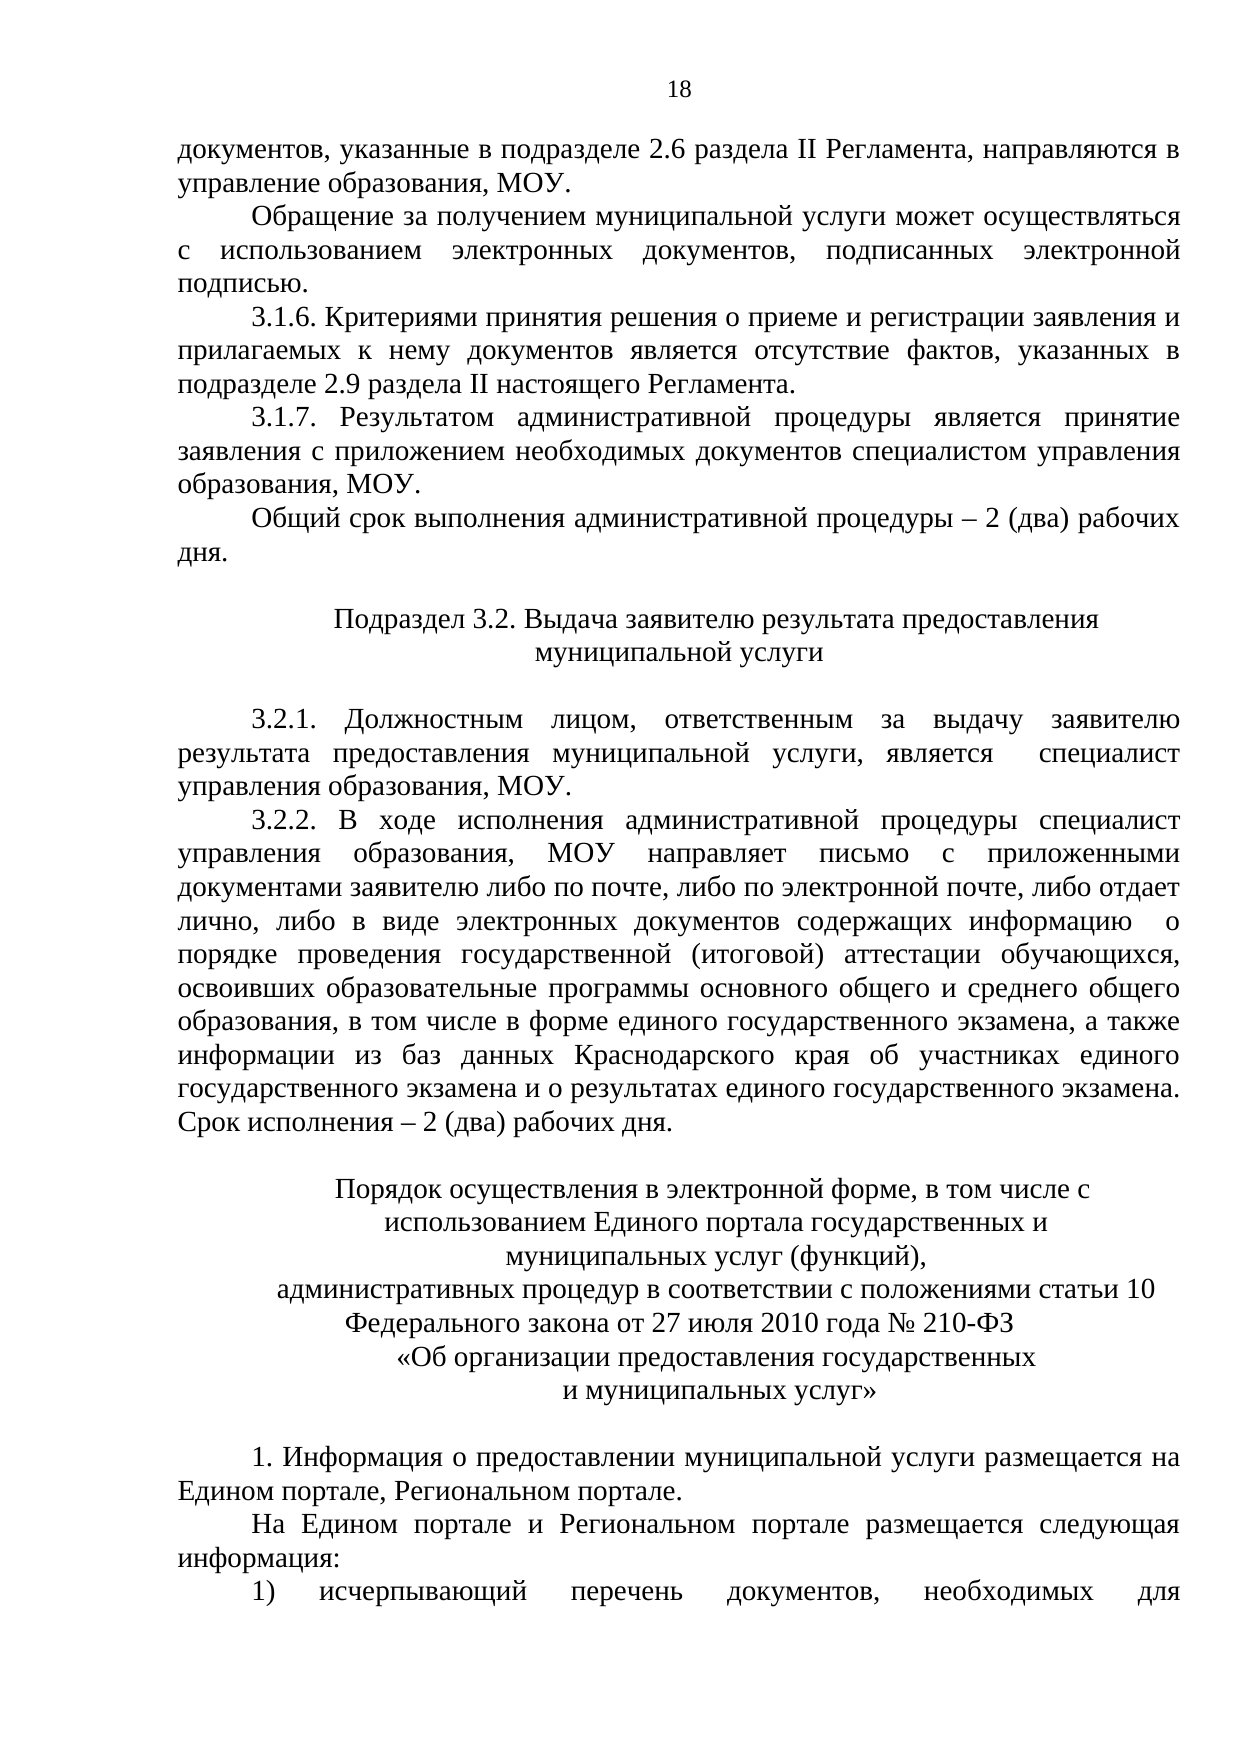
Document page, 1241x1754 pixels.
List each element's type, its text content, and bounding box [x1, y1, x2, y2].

text и муниципальных услуг» [177, 1372, 1181, 1406]
text «Об организации предоставления государственных [177, 1339, 1181, 1372]
text Обращение за получением муниципальной услуги может осуществляться с использованием электронных документов, подписанных электронной подписью. [177, 198, 1181, 299]
text 3.1.6. Критериями принятия решения о приеме и регистрации заявления и прилагаемых к нему документов является отсутствие фактов, указанных в подразделе 2.9 раздела II настоящего Регламента. [177, 299, 1181, 399]
text На Едином портале и Региональном портале размещается следующая информация: [177, 1506, 1181, 1573]
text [177, 131, 1181, 198]
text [177, 1573, 1181, 1607]
text 1. Информация о предоставлении муниципальной услуги размещается на Едином портале, Региональном портале. [177, 1439, 1181, 1506]
text Общий срок выполнения административной процедуры – 2 (два) рабочих дня. [177, 500, 1181, 567]
text 3.1.7. Результатом административной процедуры является принятие заявления с приложением необходимых документов специалистом управления образования, МОУ. [177, 399, 1181, 500]
text Подраздел 3.2. Выдача заявителю результата предоставления муниципальной услуги [177, 601, 1181, 668]
text муниципальных услуг (функций), [177, 1238, 1181, 1272]
text 3.2.1. Должностным лицом, ответственным за выдачу заявителю результата предоставления муниципальной услуги, является специалист управления образования, МОУ. [177, 701, 1181, 802]
text Порядок осуществления в электронной форме, в том числе с [177, 1171, 1181, 1204]
text использованием Единого портала государственных и [177, 1204, 1181, 1238]
text 3.2.2. В ходе исполнения административной процедуры специалист управления образования, МОУ направляет письмо с приложенными документами заявителю либо по почте, либо по электронной почте, либо отдает лично, либо в виде электронных документов содержащих информацию о порядке проведения государственной (итоговой) аттестации обучающихся, освоивших образовательные программы основного общего и среднего общего образования, в том числе в форме единого государственного экзамена, а также информации из баз данных Краснодарского края об участниках единого государственного экзамена и о результатах единого государственного экзамена. Срок исполнения – 2 (два) рабочих дня. [177, 802, 1181, 1137]
text административных процедур в соответствии с положениями статьи 10 Федерального закона от 27 июля 2010 года № 210-ФЗ [177, 1272, 1181, 1339]
